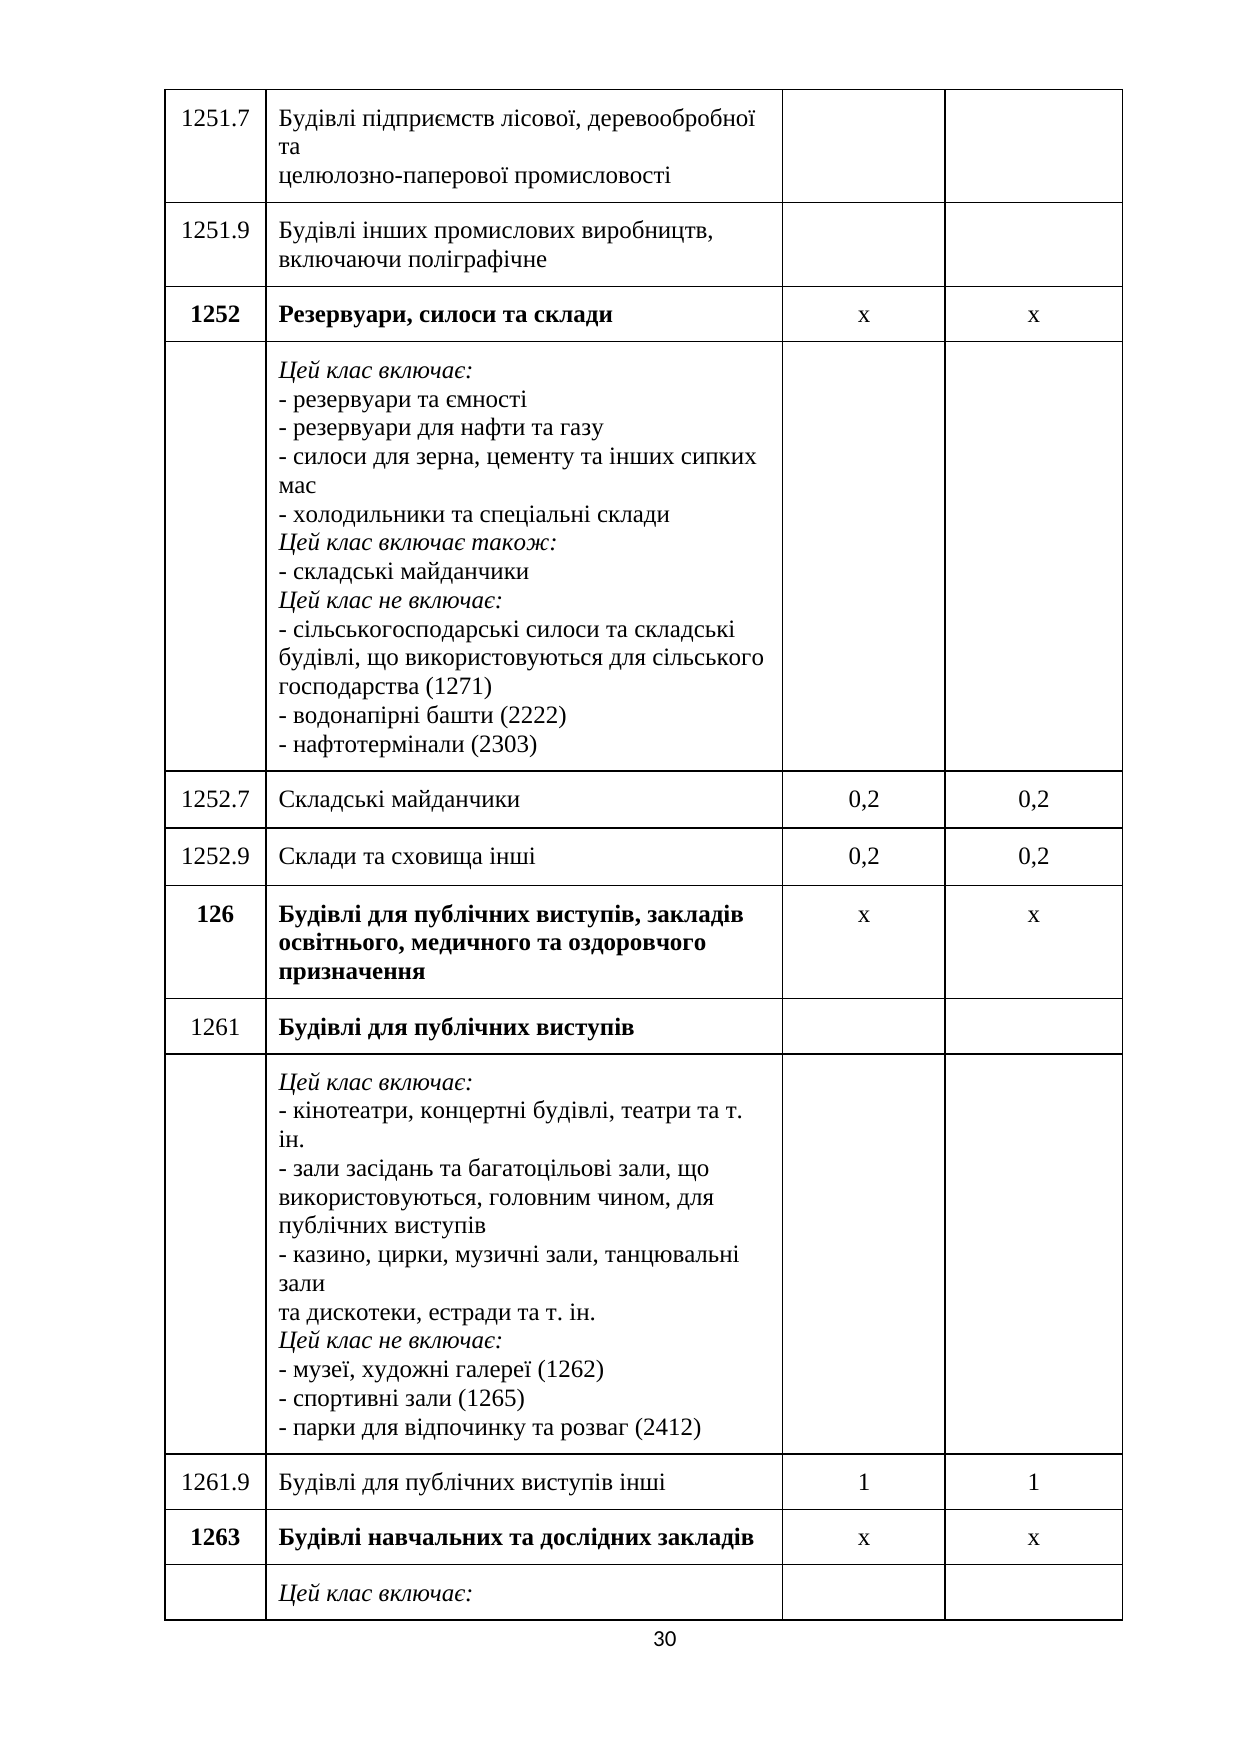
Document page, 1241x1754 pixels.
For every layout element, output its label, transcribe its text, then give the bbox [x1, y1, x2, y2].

table_cell Будівлі підприємств лісової, деревообробної та целюлозно-паперової промисловості [267, 90, 782, 201]
table_cell х [783, 287, 944, 341]
table_cell Будівлі для публічних виступів [267, 999, 782, 1053]
table_cell [783, 1565, 944, 1619]
table_cell Будівлі навчальних та дослідних закладів [267, 1510, 782, 1564]
table_cell х [946, 886, 1122, 997]
table_cell х [783, 1510, 944, 1564]
table_cell 1252.9 [166, 829, 265, 885]
table_cell 0,2 [946, 829, 1122, 885]
table_cell [946, 1055, 1122, 1453]
table_cell 1252 [166, 287, 265, 341]
table_cell Цей клас включає: - резервуари та ємності - резервуари для нафти та газу - силоси для зерна, цементу та інших сипких мас - холодильники та спеціальні склади Цей клас включає також: - складські майданчики Цей клас не включає: - сільськогосподарські силоси та складські будівлі, що використовуються для сільського господарства (1271) - водонапірні башти (2222) - нафтотермінали (2303) [267, 342, 782, 770]
table_cell 0,2 [783, 772, 944, 827]
table_cell [946, 342, 1122, 770]
table_cell 1 [783, 1455, 944, 1508]
table_cell 1251.9 [166, 203, 265, 286]
table_cell [783, 1055, 944, 1453]
table_cell 0,2 [783, 829, 944, 885]
table_cell [783, 999, 944, 1053]
table_cell Будівлі інших промислових виробництв, включаючи поліграфічне [267, 203, 782, 286]
table_cell Склади та сховища інші [267, 829, 782, 885]
table_cell [946, 203, 1122, 286]
table_cell 1261 [166, 999, 265, 1053]
table_cell 1252.7 [166, 772, 265, 827]
table_cell [783, 90, 944, 201]
table_cell Будівлі для публічних виступів інші [267, 1455, 782, 1508]
table_cell Складські майданчики [267, 772, 782, 827]
table_cell х [946, 287, 1122, 341]
table_cell 0,2 [946, 772, 1122, 827]
table_cell 126 [166, 886, 265, 997]
table_cell 1263 [166, 1510, 265, 1564]
table_cell [946, 90, 1122, 201]
table_cell 1251.7 [166, 90, 265, 201]
table_cell [783, 203, 944, 286]
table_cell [267, 1565, 782, 1619]
table_cell [946, 999, 1122, 1053]
table_cell [946, 1565, 1122, 1619]
table_cell [166, 1055, 265, 1453]
table_cell Резервуари, силоси та склади [267, 287, 782, 341]
table_cell х [946, 1510, 1122, 1564]
table_cell Будівлі для публічних виступів, закладів освітнього, медичного та оздоровчого призначення [267, 886, 782, 997]
table_cell [166, 342, 265, 770]
table_cell [783, 342, 944, 770]
table_cell 1261.9 [166, 1455, 265, 1508]
table_cell Цей клас включає: - кінотеатри, концертні будівлі, театри та т. ін. - зали засідань та багатоцільові зали, що використовуються, головним чином, для публічних виступів - казино, цирки, музичні зали, танцювальні зали та дискотеки, естради та т. ін. Цей клас не включає: - музеї, художні галереї (1262) - спортивні зали (1265) - парки для відпочинку та розваг (2412) [267, 1055, 782, 1453]
table_cell [166, 1565, 265, 1619]
table_cell 1 [946, 1455, 1122, 1508]
table_cell х [783, 886, 944, 997]
